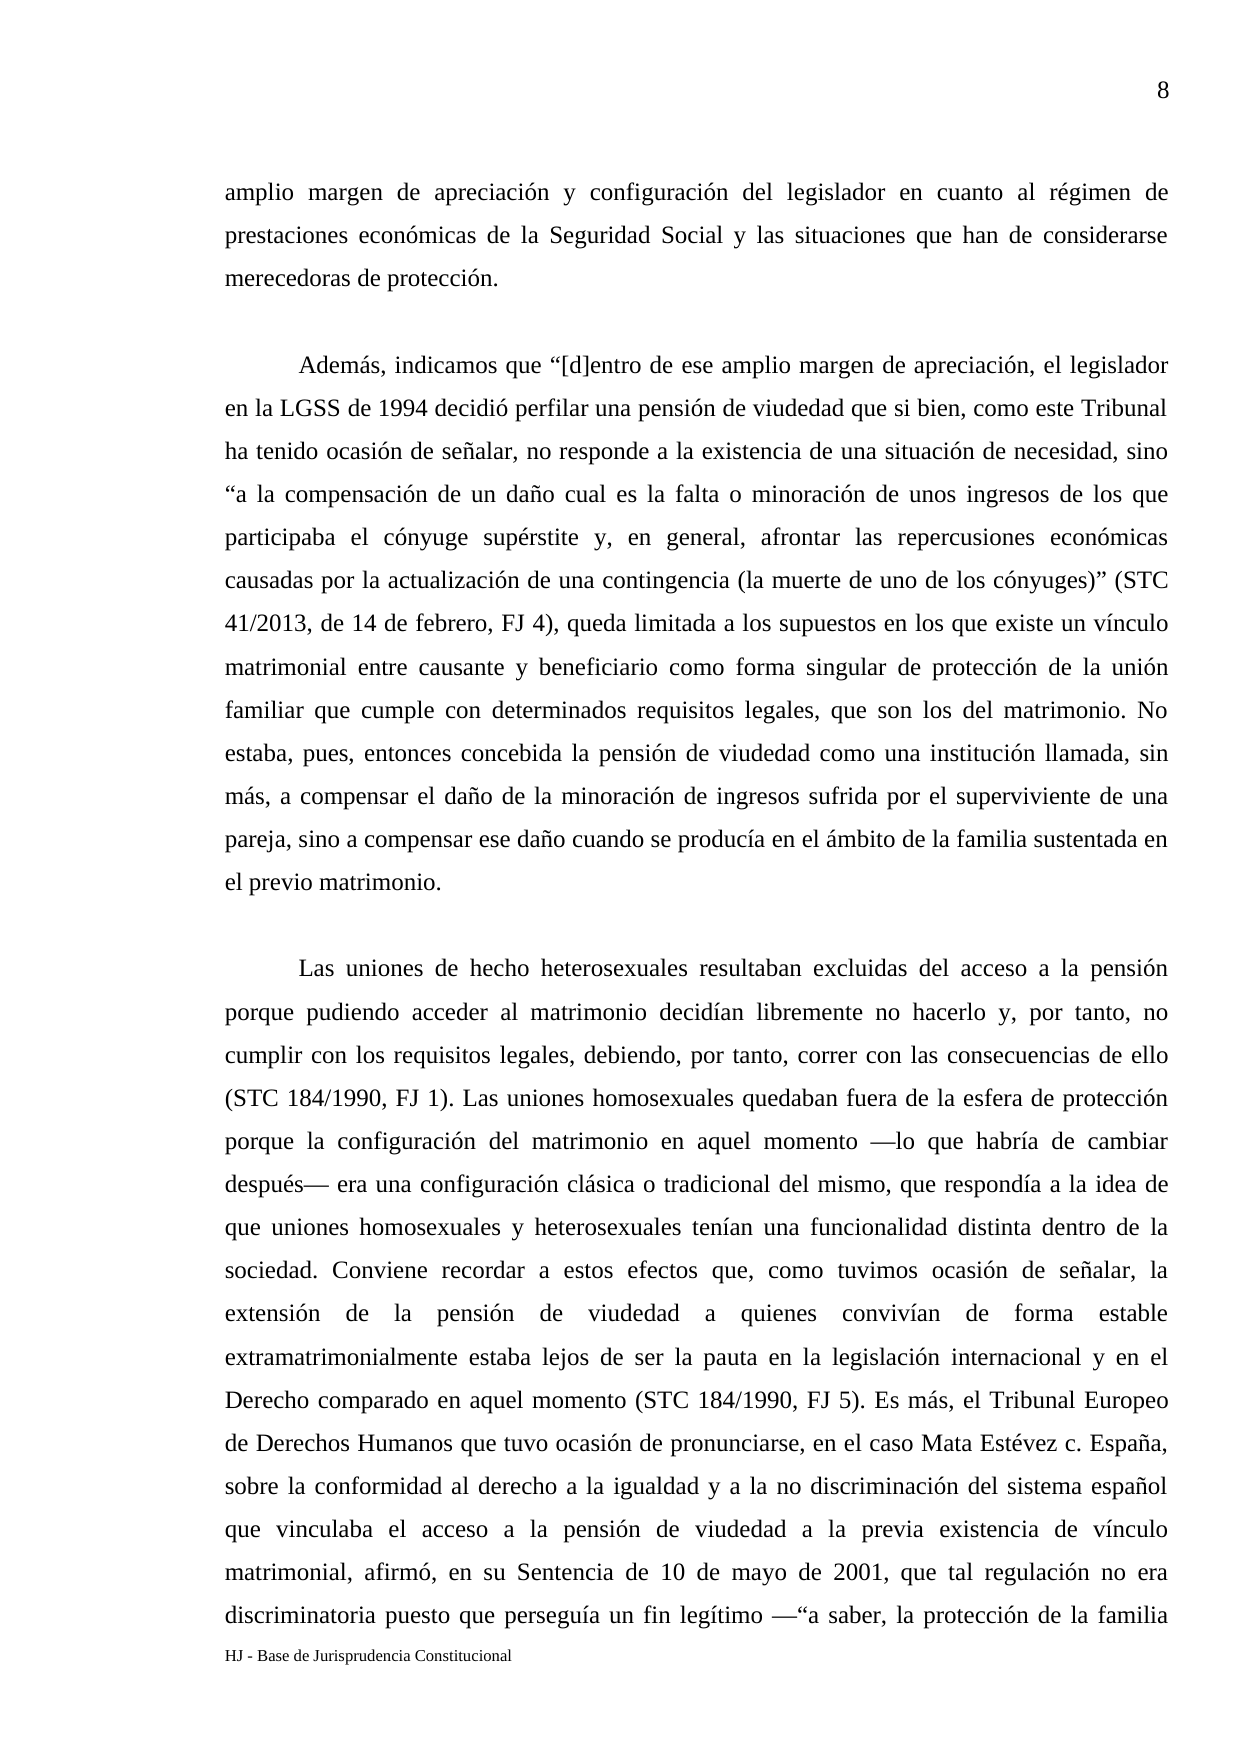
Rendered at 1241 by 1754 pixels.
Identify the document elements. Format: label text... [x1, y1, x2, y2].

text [224, 953, 1169, 1629]
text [224, 177, 1169, 292]
text Además, indicamos que “[d]entro de ese amplio margen de apreciación, el legislador en la LGSS de 1994 decidió perfilar una pensión de viudedad que si bien, como este Tribunal ha tenido ocasión de señalar, no responde a la existencia de una situación de necesidad, sino “a la compensación de un daño cual es la falta o minoración de unos ingresos de los que participaba el cónyuge supérstite y, en general, afrontar las repercusiones económicas causadas por la actualización de una contingencia (la muerte de uno de los cónyuges)” (STC 41/2013, de 14 de febrero, FJ 4), queda limitada a los supuestos en los que existe un vínculo matrimonial entre causante y beneficiario como forma singular de protección de la unión familiar que cumple con determinados requisitos legales, que son los del matrimonio. No estaba, pues, entonces concebida la pensión de viudedad como una institución llamada, sin más, a compensar el daño de la minoración de ingresos sufrida por el superviviente de una pareja, sino a compensar ese daño cuando se producía en el ámbito de la familia sustentada en el previo matrimonio. [224, 350, 1169, 896]
